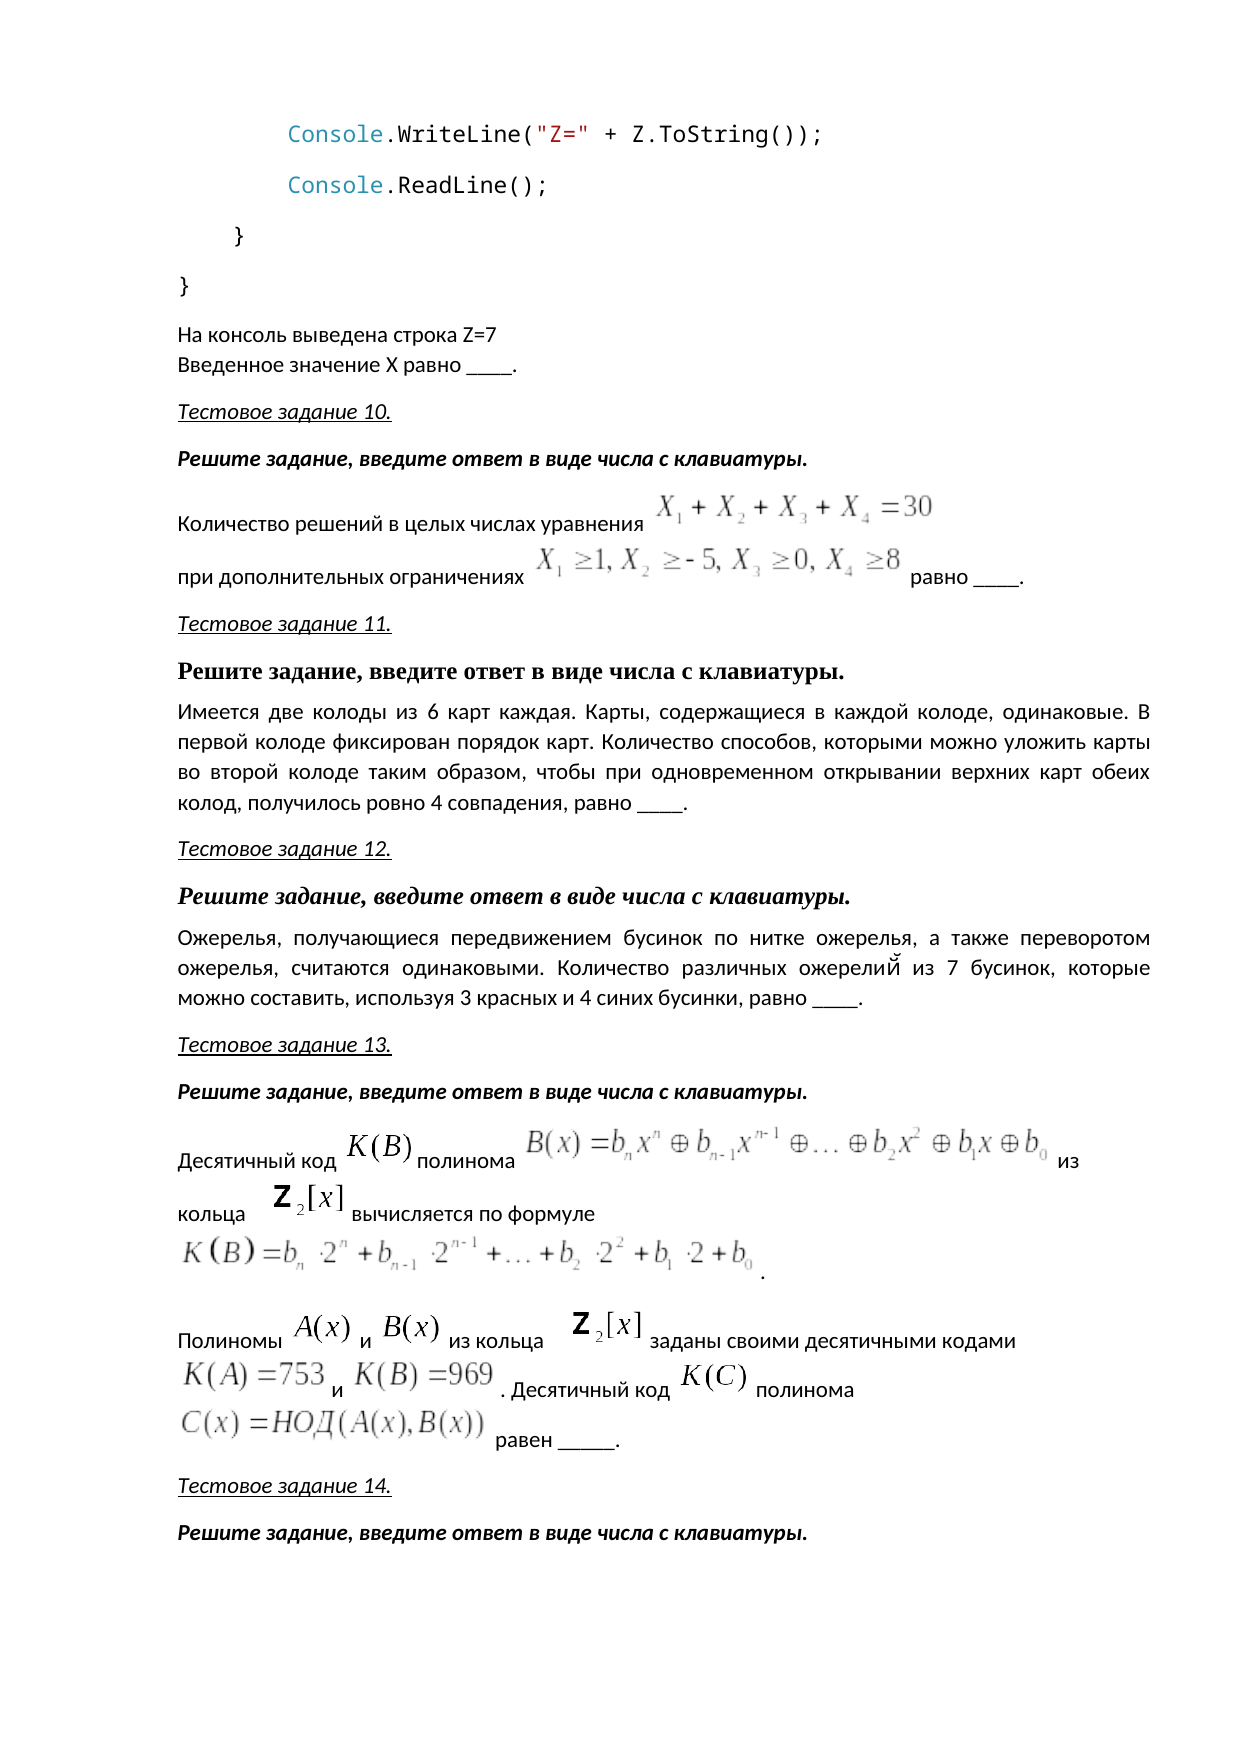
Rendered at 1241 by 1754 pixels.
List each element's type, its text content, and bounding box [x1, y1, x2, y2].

text Тестовое задание 11. [177, 609, 1152, 637]
text Решите задание, введите ответ в виде числа с клавиатуры. [177, 1077, 1152, 1105]
text Тестовое задание 10. [177, 397, 1152, 425]
text Ожерелья, получающиеся передвижением бусинок по нитке ожерелья, а также переворотом ожерелья, считаются одинаковыми. Количество различных ожерелий̆ из 7 бусинок, которые можно составить, используя 3 красных и 4 синих бусинки, равно ____. [177, 923, 1152, 1011]
text Тестовое задание 12. [177, 834, 1152, 863]
text Имеется две колоды из 6 карт каждая. Карты, содержащиеся в каждой колоде, одинаковые. В первой колоде фиксирован порядок карт. Количество способов, которыми можно уложить карты во второй колоде таким образом, чтобы при одновременном открывании верхних карт обеих колод, получилось ровно 4 совпадения, равно ____. [177, 697, 1152, 816]
text Количество решений в целых числах уравнения при дополнительных ограничениях равно ____. [177, 486, 1152, 590]
text Решите задание, введите ответ в виде числа с клавиатуры. [177, 656, 1152, 684]
text Полиномы и из кольца заданы своими десятичными кодами и . Десятичный код полинома равен _____. [177, 1304, 1152, 1453]
text Тестовое задание 13. [177, 1030, 1152, 1058]
text На консоль выведена строка Z=7 Введенное значение X равно ____. [177, 320, 1152, 378]
text Решите задание, введите ответ в виде числа с клавиатуры. [177, 444, 1152, 472]
text Решите задание, введите ответ в виде числа с клавиатуры. [177, 881, 1152, 910]
text Десятичный код полинома из кольца вычисляется по формуле . [177, 1119, 1152, 1285]
text Тестовое задание 14. [177, 1472, 1152, 1500]
text } [177, 219, 1152, 250]
text Решите задание, введите ответ в виде числа с клавиатуры. [177, 1518, 1152, 1547]
text Console.ReadLine(); [177, 168, 1152, 200]
text } [177, 269, 1152, 301]
text Console.WriteLine("Z=" + Z.ToString()); [177, 118, 1152, 149]
